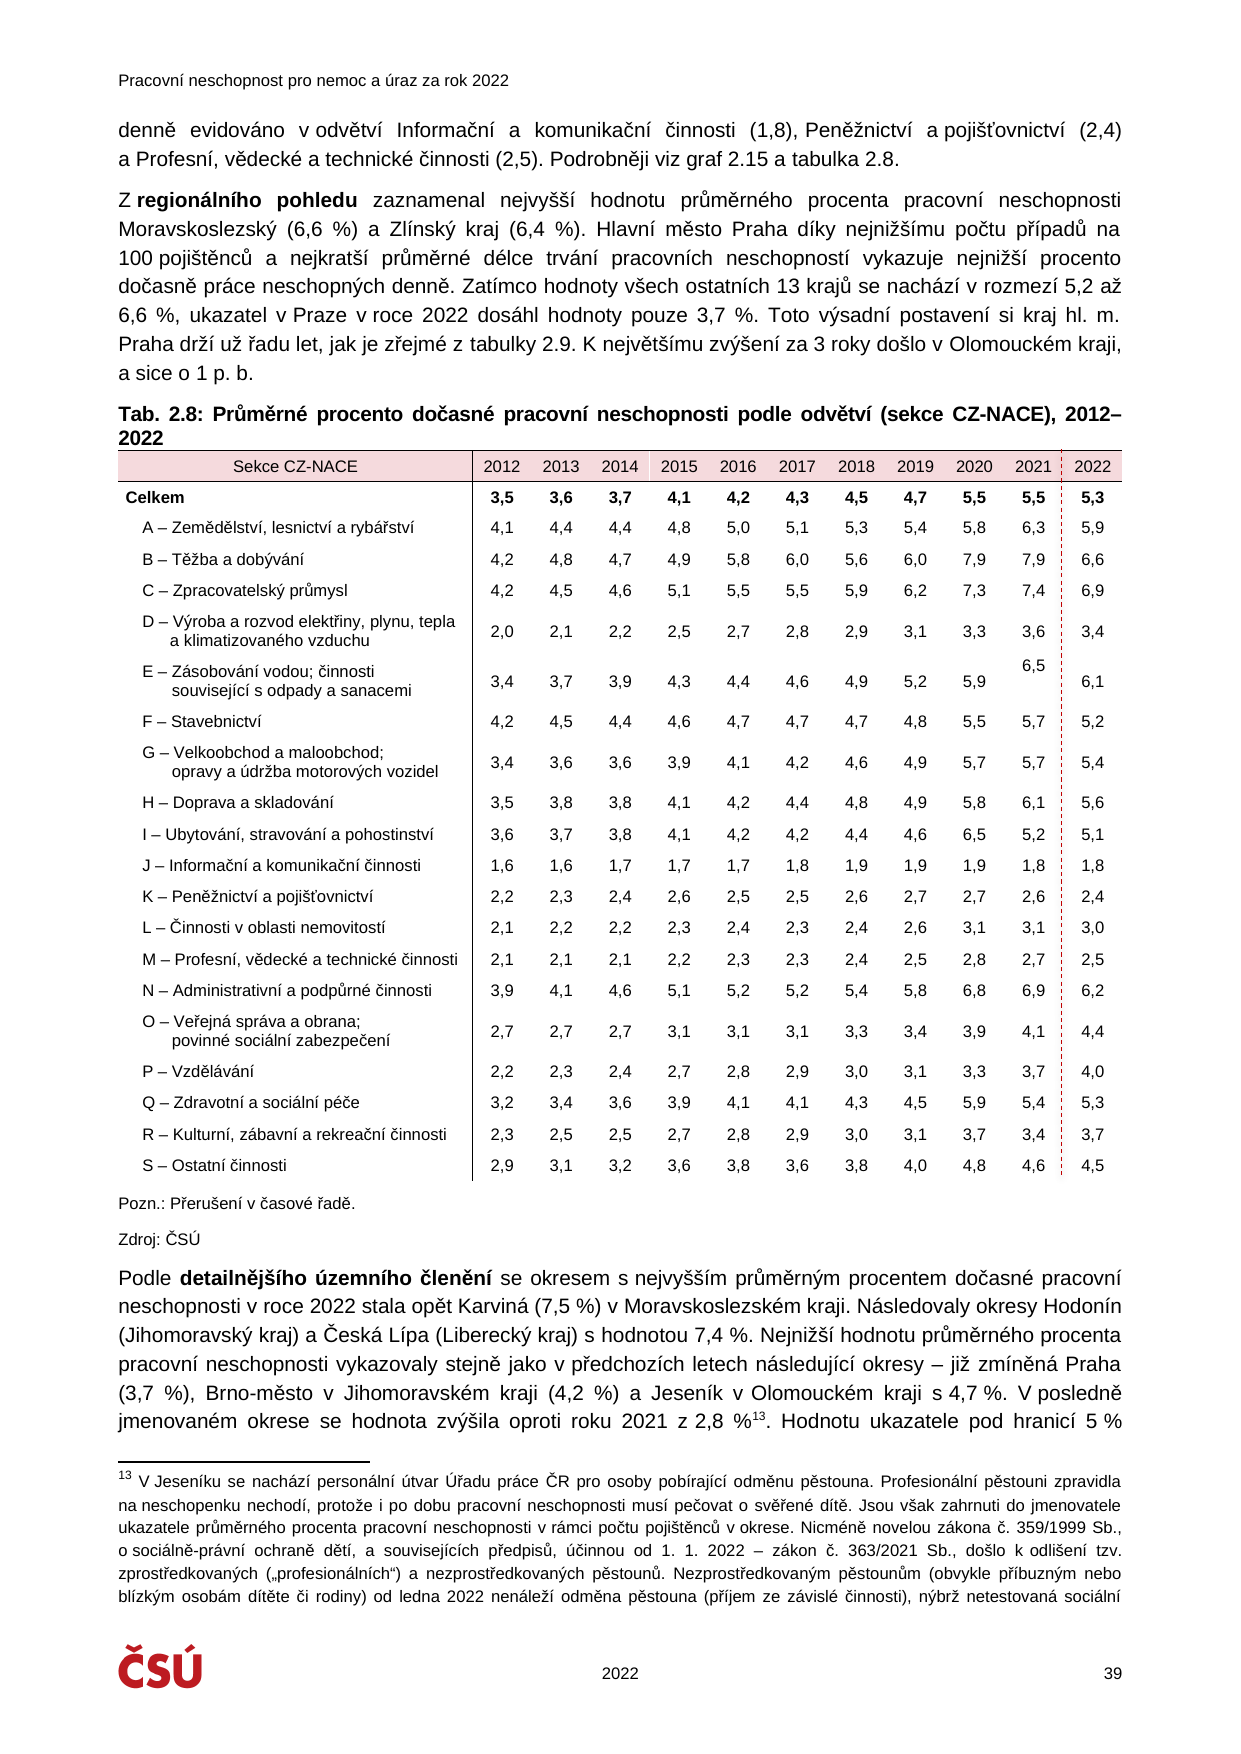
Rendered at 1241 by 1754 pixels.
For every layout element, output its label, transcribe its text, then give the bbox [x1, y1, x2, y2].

table_header 2021 [1004, 451, 1063, 481]
table_cell 6,2 [886, 575, 945, 606]
table_cell S – Ostatní činnosti [118, 1150, 472, 1181]
table_cell L – Činnosti v oblasti nemovitostí [118, 912, 472, 943]
table_cell 3,1 [886, 1119, 945, 1150]
table_cell 3,3 [945, 1056, 1004, 1087]
table_cell 4,4 [531, 512, 590, 543]
table_cell 2,5 [590, 1119, 649, 1150]
table_cell 3,9 [945, 1006, 1004, 1056]
table_cell 3,1 [531, 1150, 590, 1181]
text Pozn.: Přerušení v časové řadě. [118, 1193, 1122, 1213]
table_header 2018 [827, 451, 886, 481]
table_cell 3,4 [473, 656, 531, 706]
table_cell 2,7 [945, 881, 1004, 912]
table_cell 2,8 [768, 606, 827, 656]
table_cell 2,9 [473, 1150, 531, 1181]
table_cell 1,8 [1004, 850, 1063, 881]
table_cell 4,8 [531, 544, 590, 575]
table_cell 2,7 [531, 1006, 590, 1056]
table_cell 1,6 [473, 850, 531, 881]
table_cell 3,1 [1004, 912, 1063, 943]
table_cell 2,4 [709, 912, 768, 943]
table_cell 3,1 [886, 606, 945, 656]
table_cell 5,6 [827, 544, 886, 575]
table_cell 3,0 [1063, 912, 1122, 943]
table_cell 2,3 [531, 881, 590, 912]
table_cell F – Stavebnictví [118, 706, 472, 737]
table_cell 4,4 [709, 656, 768, 706]
table_cell 4,9 [886, 737, 945, 787]
table_cell B – Těžba a dobývání [118, 544, 472, 575]
table_header 2022 [1063, 451, 1122, 481]
table_cell 1,7 [590, 850, 649, 881]
table_cell 4,6 [827, 737, 886, 787]
table_cell 3,1 [650, 1006, 709, 1056]
table_cell 7,9 [945, 544, 1004, 575]
table_cell 2,9 [768, 1056, 827, 1087]
table_cell 5,4 [1063, 737, 1122, 787]
table_cell 1,9 [886, 850, 945, 881]
table_cell 2,6 [1004, 881, 1063, 912]
table_cell 5,8 [709, 544, 768, 575]
table_header 2015 [650, 451, 709, 481]
table_cell 4,9 [827, 656, 886, 706]
table_cell 2,3 [709, 944, 768, 975]
table_cell 6,9 [1063, 575, 1122, 606]
table_cell 5,3 [827, 512, 886, 543]
table_cell 2,2 [473, 881, 531, 912]
text Zdroj: ČSÚ [118, 1230, 1122, 1249]
table_cell 4,7 [709, 706, 768, 737]
text Z regionálního pohledu zaznamenal nejvyšší hodnotu průměrného procenta pracovní neschopnosti Moravskoslezský (6,6 %) a Zlínský kraj (6,4 %). Hlavní město Praha díky nejnižšímu počtu případů na 100 pojištěnců a nejkratší průměrné délce trvání pracovních neschopností vykazuje nejnižší procento dočasně práce neschopných denně. Zatímco hodnoty všech ostatních 13 krajů se nachází v rozmezí 5,2 až 6,6 %, ukazatel v Praze v roce 2022 dosáhl hodnoty pouze 3,7 %. Toto výsadní postavení si kraj hl. m. Praha drží už řadu let, jak je zřejmé z tabulky 2.9. K největšímu zvýšení za 3 roky došlo v Olomouckém kraji, a sice o 1 p. b. [118, 188, 1122, 384]
table_cell 2,2 [473, 1056, 531, 1087]
table_cell 3,3 [945, 606, 1004, 656]
table_cell 6,9 [1004, 975, 1063, 1006]
table_cell 5,2 [1004, 819, 1063, 850]
table_cell 2,7 [650, 1119, 709, 1150]
table_cell H – Doprava a skladování [118, 787, 472, 818]
table_cell 4,3 [650, 656, 709, 706]
table_cell 3,7 [531, 656, 590, 706]
table_cell 3,4 [1063, 606, 1122, 656]
table_cell 2,3 [650, 912, 709, 943]
table_header Sekce CZ-NACE [118, 451, 472, 481]
table_cell 4,2 [709, 482, 768, 512]
table_cell 2,8 [709, 1119, 768, 1150]
table_cell 4,7 [768, 706, 827, 737]
table_cell 4,7 [886, 482, 945, 512]
table_cell 5,9 [945, 1087, 1004, 1118]
table_cell 4,2 [473, 706, 531, 737]
table_cell 3,6 [590, 1087, 649, 1118]
table_cell 4,5 [827, 482, 886, 512]
table_cell 4,6 [886, 819, 945, 850]
table_cell 3,0 [827, 1056, 886, 1087]
table_cell P – Vzdělávání [118, 1056, 472, 1087]
table_cell 5,4 [886, 512, 945, 543]
table_header 2014 [590, 451, 649, 481]
table_cell 3,8 [827, 1150, 886, 1181]
table_cell 6,1 [1004, 787, 1063, 818]
table_cell 2,6 [650, 881, 709, 912]
table_cell 3,8 [590, 819, 649, 850]
table_cell C – Zpracovatelský průmysl [118, 575, 472, 606]
table_cell 2,7 [1004, 944, 1063, 975]
table_cell 4,2 [768, 737, 827, 787]
table_cell 4,1 [650, 819, 709, 850]
table_cell 4,3 [768, 482, 827, 512]
table_cell 2,5 [531, 1119, 590, 1150]
table_cell 5,6 [1063, 787, 1122, 818]
table_cell 4,2 [473, 544, 531, 575]
table_cell 5,2 [709, 975, 768, 1006]
table_cell N – Administrativní a podpůrné činnosti [118, 975, 472, 1006]
table_cell 2,2 [590, 606, 649, 656]
table_cell 2,3 [768, 912, 827, 943]
table_cell Q – Zdravotní a sociální péče [118, 1087, 472, 1118]
table_cell 1,7 [650, 850, 709, 881]
table_cell 2,1 [531, 606, 590, 656]
table_cell 5,8 [945, 787, 1004, 818]
table_cell 5,3 [1063, 1087, 1122, 1118]
table_cell 2,7 [709, 606, 768, 656]
table_cell 3,4 [473, 737, 531, 787]
table_cell 4,8 [945, 1150, 1004, 1181]
table_cell 4,6 [590, 575, 649, 606]
table_cell 6,5 [1004, 656, 1063, 706]
table_cell O – Veřejná správa a obrana; povinné sociální zabezpečení [118, 1006, 472, 1056]
table_cell 3,5 [473, 787, 531, 818]
table_cell 5,0 [709, 512, 768, 543]
table_cell 7,9 [1004, 544, 1063, 575]
table_cell 5,4 [827, 975, 886, 1006]
table_cell 3,8 [531, 787, 590, 818]
table_cell 3,6 [1004, 606, 1063, 656]
table_cell 5,5 [1004, 482, 1063, 512]
table_cell 3,1 [886, 1056, 945, 1087]
table_cell 2,4 [590, 1056, 649, 1087]
table_cell 3,8 [590, 787, 649, 818]
table_cell 4,8 [827, 787, 886, 818]
table_header 2020 [945, 451, 1004, 481]
table_cell 6,8 [945, 975, 1004, 1006]
table_cell 6,3 [1004, 512, 1063, 543]
table_cell J – Informační a komunikační činnosti [118, 850, 472, 881]
table_cell 4,9 [650, 544, 709, 575]
table_cell 1,6 [531, 850, 590, 881]
table_cell 4,0 [1063, 1056, 1122, 1087]
table_cell 2,5 [768, 881, 827, 912]
table_cell 4,5 [531, 706, 590, 737]
table_cell 4,7 [827, 706, 886, 737]
table_cell 2,8 [709, 1056, 768, 1087]
table_cell M – Profesní, vědecké a technické činnosti [118, 944, 472, 975]
table_cell 5,7 [945, 737, 1004, 787]
table_cell 4,2 [709, 787, 768, 818]
table_cell 4,4 [590, 512, 649, 543]
table_cell 2,1 [531, 944, 590, 975]
table_cell 5,7 [1004, 737, 1063, 787]
table_cell 3,1 [709, 1006, 768, 1056]
table_cell E – Zásobování vodou; činnosti související s odpady a sanacemi [118, 656, 472, 706]
table_cell 2,9 [768, 1119, 827, 1150]
table_cell 5,3 [1063, 482, 1122, 512]
table_cell 3,7 [1004, 1056, 1063, 1087]
table_cell 4,3 [827, 1087, 886, 1118]
table_cell 3,7 [531, 819, 590, 850]
table_cell 4,1 [473, 512, 531, 543]
table_cell 4,4 [768, 787, 827, 818]
table_cell D – Výroba a rozvod elektřiny, plynu, tepla a klimatizovaného vzduchu [118, 606, 472, 656]
table_cell 3,9 [650, 1087, 709, 1118]
table_cell 3,6 [590, 737, 649, 787]
table_cell 3,9 [473, 975, 531, 1006]
table_cell 5,7 [1004, 706, 1063, 737]
table_cell 5,8 [945, 512, 1004, 543]
table_cell 5,1 [768, 512, 827, 543]
table_cell 5,9 [1063, 512, 1122, 543]
table_cell 4,1 [709, 1087, 768, 1118]
table_cell 2,5 [886, 944, 945, 975]
table_cell 5,2 [768, 975, 827, 1006]
table_cell 2,3 [768, 944, 827, 975]
table_cell 3,9 [650, 737, 709, 787]
table_cell 1,9 [945, 850, 1004, 881]
table_cell 5,1 [1063, 819, 1122, 850]
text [118, 1265, 1122, 1433]
table_cell 3,7 [1063, 1119, 1122, 1150]
table_cell 4,4 [1063, 1006, 1122, 1056]
table_cell 7,4 [1004, 575, 1063, 606]
table_cell 1,8 [768, 850, 827, 881]
table_cell 5,1 [650, 975, 709, 1006]
table_cell 4,1 [650, 482, 709, 512]
table_cell A – Zemědělství, lesnictví a rybářství [118, 512, 472, 543]
table_cell I – Ubytování, stravování a pohostinství [118, 819, 472, 850]
table_cell 2,4 [827, 944, 886, 975]
table_cell 3,5 [473, 482, 531, 512]
table_cell 2,1 [473, 944, 531, 975]
table_cell 3,9 [590, 656, 649, 706]
table_cell 5,9 [827, 575, 886, 606]
table_cell 2,8 [945, 944, 1004, 975]
table_cell 2,7 [650, 1056, 709, 1087]
table_cell 3,4 [531, 1087, 590, 1118]
table_cell 4,4 [590, 706, 649, 737]
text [118, 118, 1122, 171]
table_cell 4,8 [650, 512, 709, 543]
table_cell 6,2 [1063, 975, 1122, 1006]
table_cell 4,6 [590, 975, 649, 1006]
table_cell 6,5 [945, 819, 1004, 850]
table_cell 2,6 [886, 912, 945, 943]
table_cell 2,3 [531, 1056, 590, 1087]
table_cell 4,1 [531, 975, 590, 1006]
table_cell 4,5 [1063, 1150, 1122, 1181]
table_cell R – Kulturní, zábavní a rekreační činnosti [118, 1119, 472, 1150]
table_cell 3,6 [531, 482, 590, 512]
table_cell 2,9 [827, 606, 886, 656]
table_header 2013 [531, 451, 590, 481]
table_cell 1,7 [709, 850, 768, 881]
table_cell 2,1 [473, 912, 531, 943]
table_cell 3,4 [886, 1006, 945, 1056]
table_cell 4,8 [886, 706, 945, 737]
table_header 2012 [473, 451, 531, 481]
table_cell 2,7 [590, 1006, 649, 1056]
table_cell 3,6 [473, 819, 531, 850]
table_cell 5,8 [886, 975, 945, 1006]
table_cell 5,1 [650, 575, 709, 606]
table_cell Celkem [118, 482, 472, 512]
table_cell 3,4 [1004, 1119, 1063, 1150]
text Tab. 2.8: Průměrné procento dočasné pracovní neschopnosti podle odvětví (sekce CZ-NACE), 2012–2022 [118, 402, 1122, 450]
table_cell 2,7 [886, 881, 945, 912]
table_cell 5,9 [945, 656, 1004, 706]
table_cell 3,1 [768, 1006, 827, 1056]
table_cell 1,9 [827, 850, 886, 881]
table_cell 1,8 [1063, 850, 1122, 881]
table_cell 6,0 [886, 544, 945, 575]
table_cell 2,6 [827, 881, 886, 912]
table_cell 4,1 [768, 1087, 827, 1118]
table_cell 2,2 [650, 944, 709, 975]
table_cell 4,1 [650, 787, 709, 818]
table_cell 3,2 [590, 1150, 649, 1181]
table_cell 2,4 [827, 912, 886, 943]
table_cell 3,7 [590, 482, 649, 512]
table_cell 2,7 [473, 1006, 531, 1056]
table_cell 5,5 [945, 706, 1004, 737]
table_cell 2,1 [590, 944, 649, 975]
table_cell 4,5 [531, 575, 590, 606]
table_cell 3,6 [531, 737, 590, 787]
table_cell 4,6 [768, 656, 827, 706]
table_cell 3,1 [945, 912, 1004, 943]
picture [118, 1643, 202, 1689]
table_cell 2,3 [473, 1119, 531, 1150]
table_cell 3,2 [473, 1087, 531, 1118]
table_cell 5,5 [768, 575, 827, 606]
table_cell G – Velkoobchod a maloobchod; opravy a údržba motorových vozidel [118, 737, 472, 787]
table_cell K – Peněžnictví a pojišťovnictví [118, 881, 472, 912]
table_cell 4,6 [650, 706, 709, 737]
table_cell 2,0 [473, 606, 531, 656]
table_cell 3,0 [827, 1119, 886, 1150]
table_cell 3,7 [945, 1119, 1004, 1150]
table_cell 2,2 [590, 912, 649, 943]
table_cell 2,2 [531, 912, 590, 943]
table_cell 3,3 [827, 1006, 886, 1056]
table_cell 5,5 [945, 482, 1004, 512]
table_cell 4,5 [886, 1087, 945, 1118]
table_cell 2,5 [650, 606, 709, 656]
table_cell 4,0 [886, 1150, 945, 1181]
table_cell 6,6 [1063, 544, 1122, 575]
table_cell 6,0 [768, 544, 827, 575]
table_cell 2,4 [1063, 881, 1122, 912]
table_cell 4,9 [886, 787, 945, 818]
table_cell 5,2 [1063, 706, 1122, 737]
table_cell 5,4 [1004, 1087, 1063, 1118]
table_header 2017 [768, 451, 827, 481]
table_cell 4,6 [1004, 1150, 1063, 1181]
table_cell 4,4 [827, 819, 886, 850]
table_cell 2,4 [590, 881, 649, 912]
table_header 2016 [709, 451, 768, 481]
table_cell 4,2 [473, 575, 531, 606]
table_cell 2,5 [709, 881, 768, 912]
table_cell 4,7 [590, 544, 649, 575]
table_cell 4,2 [709, 819, 768, 850]
table_cell 5,5 [709, 575, 768, 606]
table_cell 7,3 [945, 575, 1004, 606]
table_cell 4,2 [768, 819, 827, 850]
table_cell 3,6 [650, 1150, 709, 1181]
table_cell 2,5 [1063, 944, 1122, 975]
table_cell 4,1 [709, 737, 768, 787]
table_cell 4,1 [1004, 1006, 1063, 1056]
table_cell 3,6 [768, 1150, 827, 1181]
table_header 2019 [886, 451, 945, 481]
table_cell 5,2 [886, 656, 945, 706]
table_cell 3,8 [709, 1150, 768, 1181]
table_cell 6,1 [1063, 656, 1122, 706]
